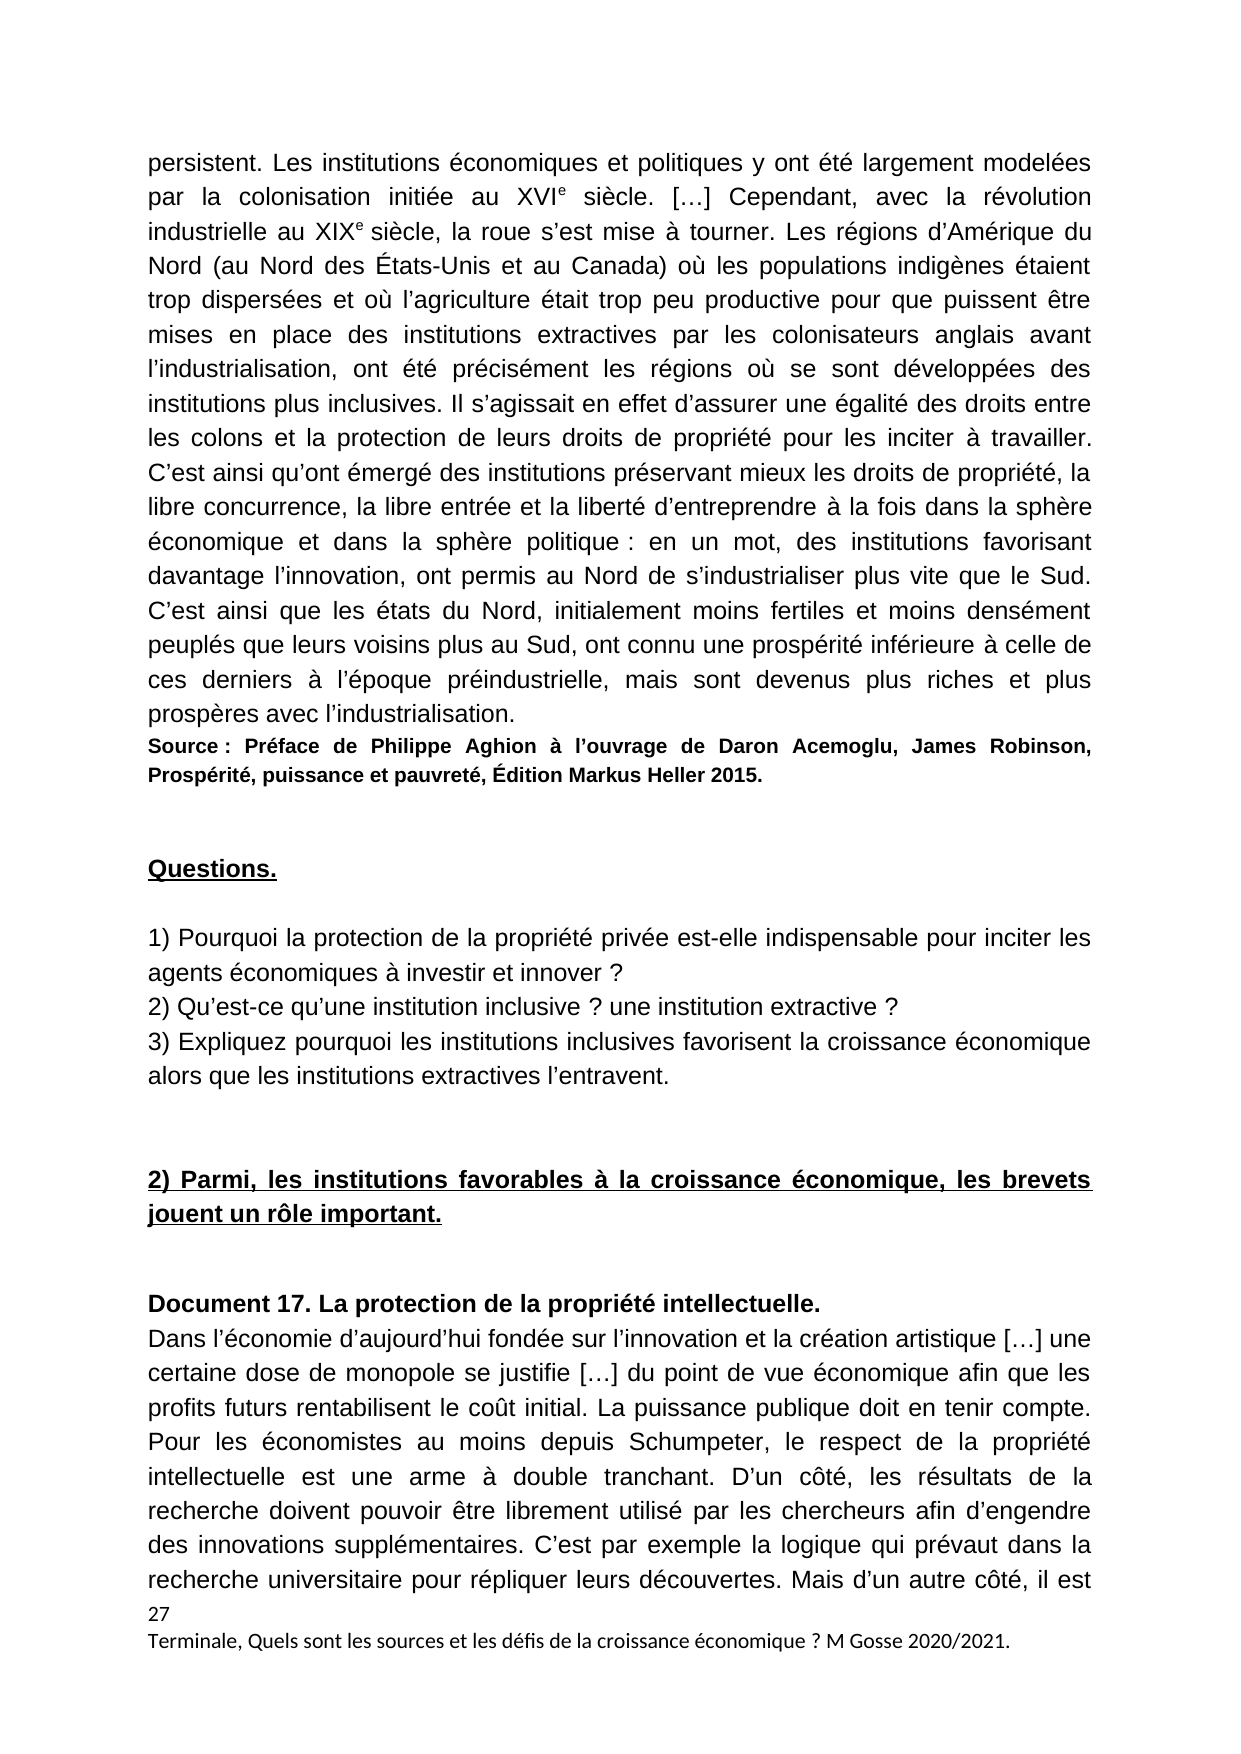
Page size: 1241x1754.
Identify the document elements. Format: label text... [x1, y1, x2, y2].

text 1) Pourquoi la protection de la propriété privée est-elle indispensable pour inciter les agents économiques à investir et innover ? [148, 923, 1093, 987]
text 2) Parmi, les institutions favorables à la croissance économique, les brevets jouent un rôle important. [148, 1191, 1093, 1228]
text 2) Qu’est-ce qu’une institution inclusive ? une institution extractive ? [148, 992, 1093, 1021]
text Source : Préface de Philippe Aghion à l’ouvrage de Daron Acemoglu, James Robinson, Prospérité, puissance et pauvreté, Édition Markus Heller 2015. [148, 734, 1093, 786]
text 2) Parmi, les institutions favorables à la croissance économique, les brevets jouent un rôle important. [148, 1165, 1093, 1190]
text Questions. [148, 854, 1093, 883]
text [148, 1323, 1093, 1594]
text Document 17. La protection de la propriété intellectuelle. [148, 1289, 1093, 1318]
text 3) Expliquez pourquoi les institutions inclusives favorisent la croissance économique alors que les institutions extractives l’entravent. [148, 1027, 1093, 1090]
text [148, 148, 1093, 728]
